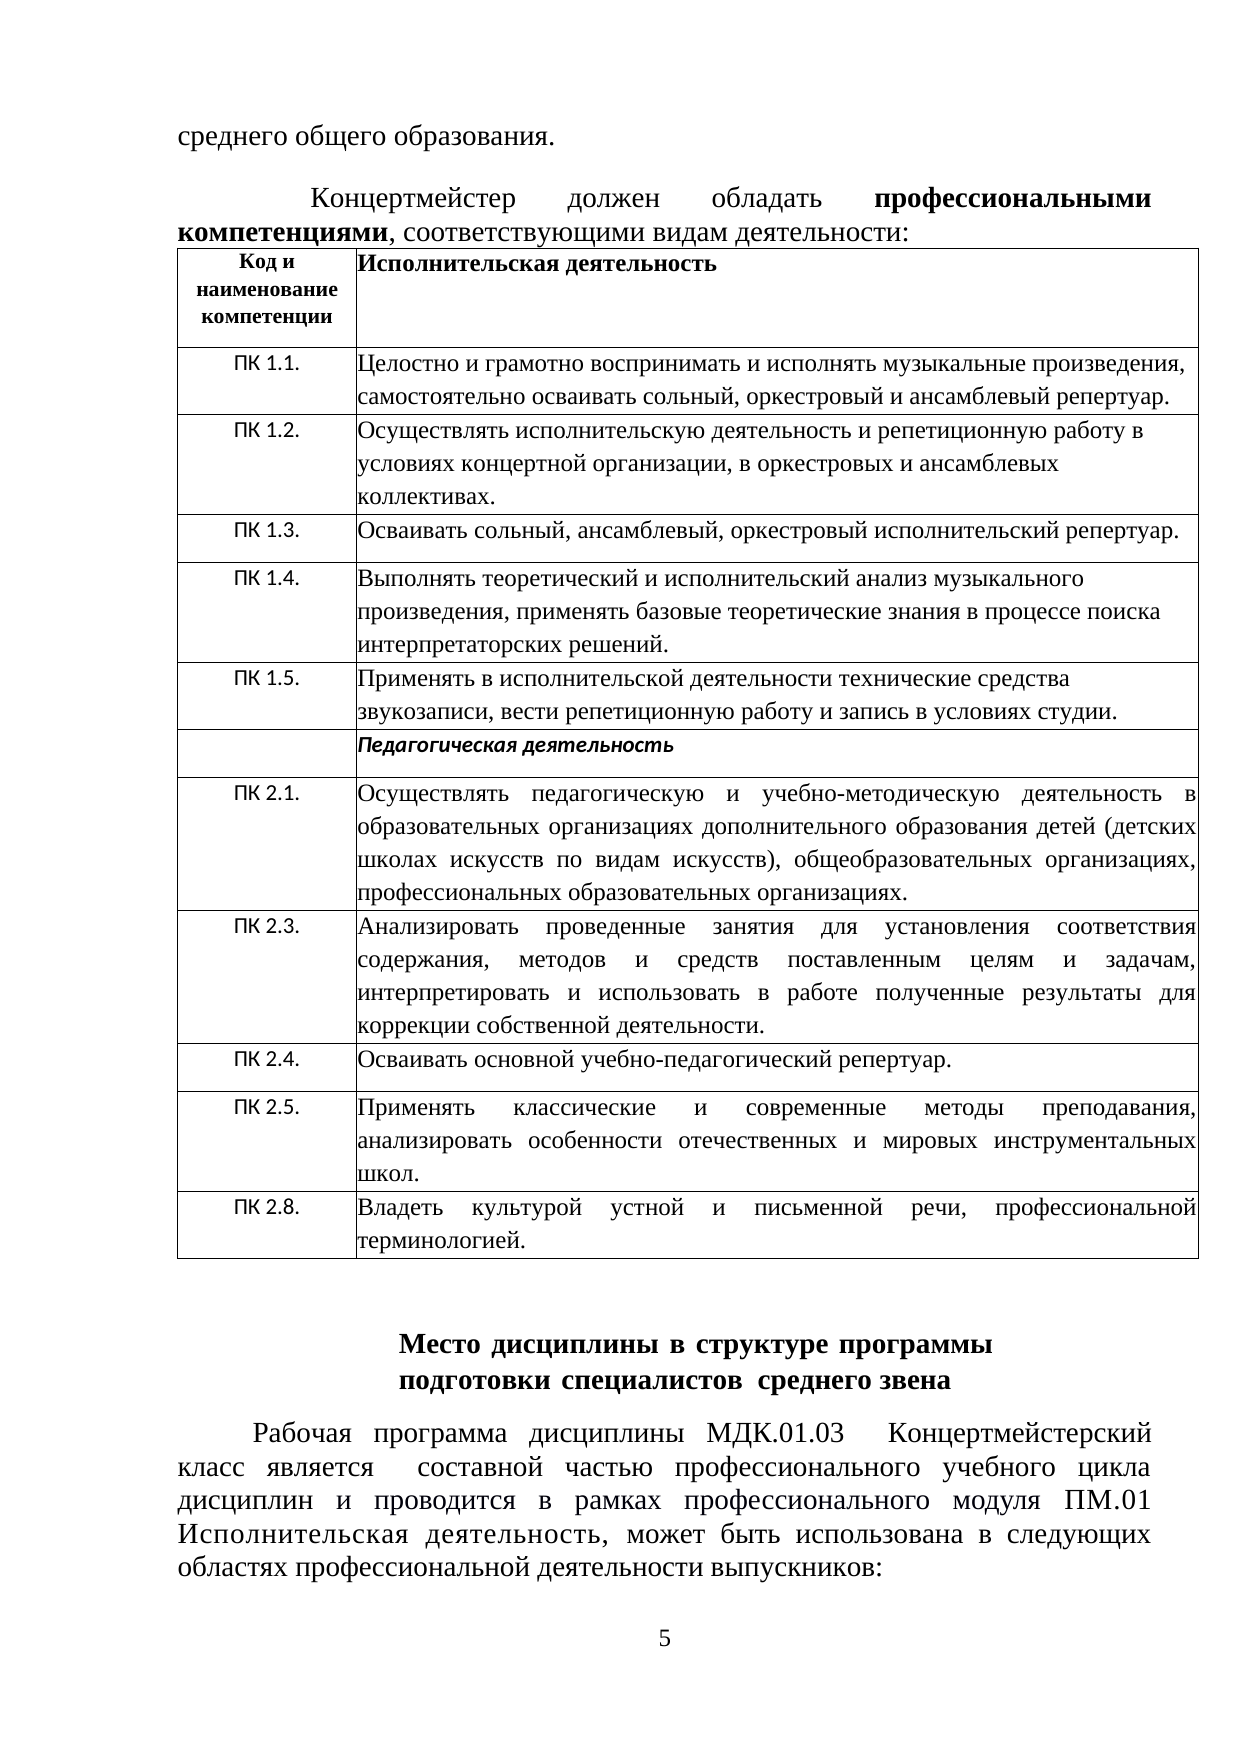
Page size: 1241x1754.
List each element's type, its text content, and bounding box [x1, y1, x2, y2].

table_cell ПК 2.3. [178, 911, 356, 1043]
table_header Исполнительская деятельность [357, 249, 1198, 347]
table_cell Осваивать сольный, ансамблевый, оркестровый исполнительский репертуар. [357, 515, 1198, 562]
table_cell Владеть культурой устной и письменной речи, профессиональной терминологией. [357, 1192, 1198, 1258]
table_cell Педагогическая деятельность [357, 730, 1198, 777]
table_cell ПК 1.4. [178, 563, 356, 662]
table_cell Осуществлять исполнительскую деятельность и репетиционную работу в условиях концертной организации, в оркестровых и ансамблевых коллективах. [357, 415, 1198, 514]
table_cell ПК 1.2. [178, 415, 356, 514]
table_cell ПК 2.4. [178, 1044, 356, 1091]
text Концертмейстер должен обладать профессиональными компетенциями, соответствующими видам деятельности: [177, 180, 1152, 247]
table_cell ПК 2.1. [178, 778, 356, 910]
table_cell ПК 2.8. [178, 1192, 356, 1258]
table_cell ПК 2.5. [178, 1092, 356, 1191]
table_cell Выполнять теоретический и исполнительский анализ музыкального произведения, применять базовые теоретические знания в процессе поиска интерпретаторских решений. [357, 563, 1198, 662]
table_cell ПК 1.5. [178, 663, 356, 729]
table_cell Анализировать проведенные занятия для установления соответствия содержания, методов и средств поставленным целям и задачам, интерпретировать и использовать в работе полученные результаты для коррекции собственной деятельности. [357, 911, 1198, 1043]
table_cell Применять классические и современные методы преподавания, анализировать особенности отечественных и мировых инструментальных школ. [357, 1092, 1198, 1191]
text Рабочая программа дисциплины МДК.01.03 Концертмейстерский класс является составной частью профессионального учебного цикла дисциплин и проводится в рамках профессионального модуля ПМ.01 Исполнительская деятельность, может быть использована в следующих областях профессиональной деятельности выпускников: [177, 1415, 1152, 1583]
table_header Код и наименование компетенции [178, 249, 356, 347]
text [177, 118, 1152, 152]
table_cell Осуществлять педагогическую и учебно-методическую деятельность в образовательных организациях дополнительного образования детей (детских школах искусств по видам искусств), общеобразовательных организациях, профессиональных образовательных организациях. [357, 778, 1198, 910]
table_cell [178, 730, 356, 777]
table_cell ПК 1.1. [178, 348, 356, 414]
table_cell Осваивать основной учебно-педагогический репертуар. [357, 1044, 1198, 1091]
table_cell Целостно и грамотно воспринимать и исполнять музыкальные произведения, самостоятельно осваивать сольный, оркестровый и ансамблевый репертуар. [357, 348, 1198, 414]
table_cell ПК 1.3. [178, 515, 356, 562]
table_cell Применять в исполнительской деятельности технические средства звукозаписи, вести репетиционную работу и запись в условиях студии. [357, 663, 1198, 729]
text Место дисциплины в структуре программы подготовки специалистов среднего звена [398, 1326, 1152, 1396]
